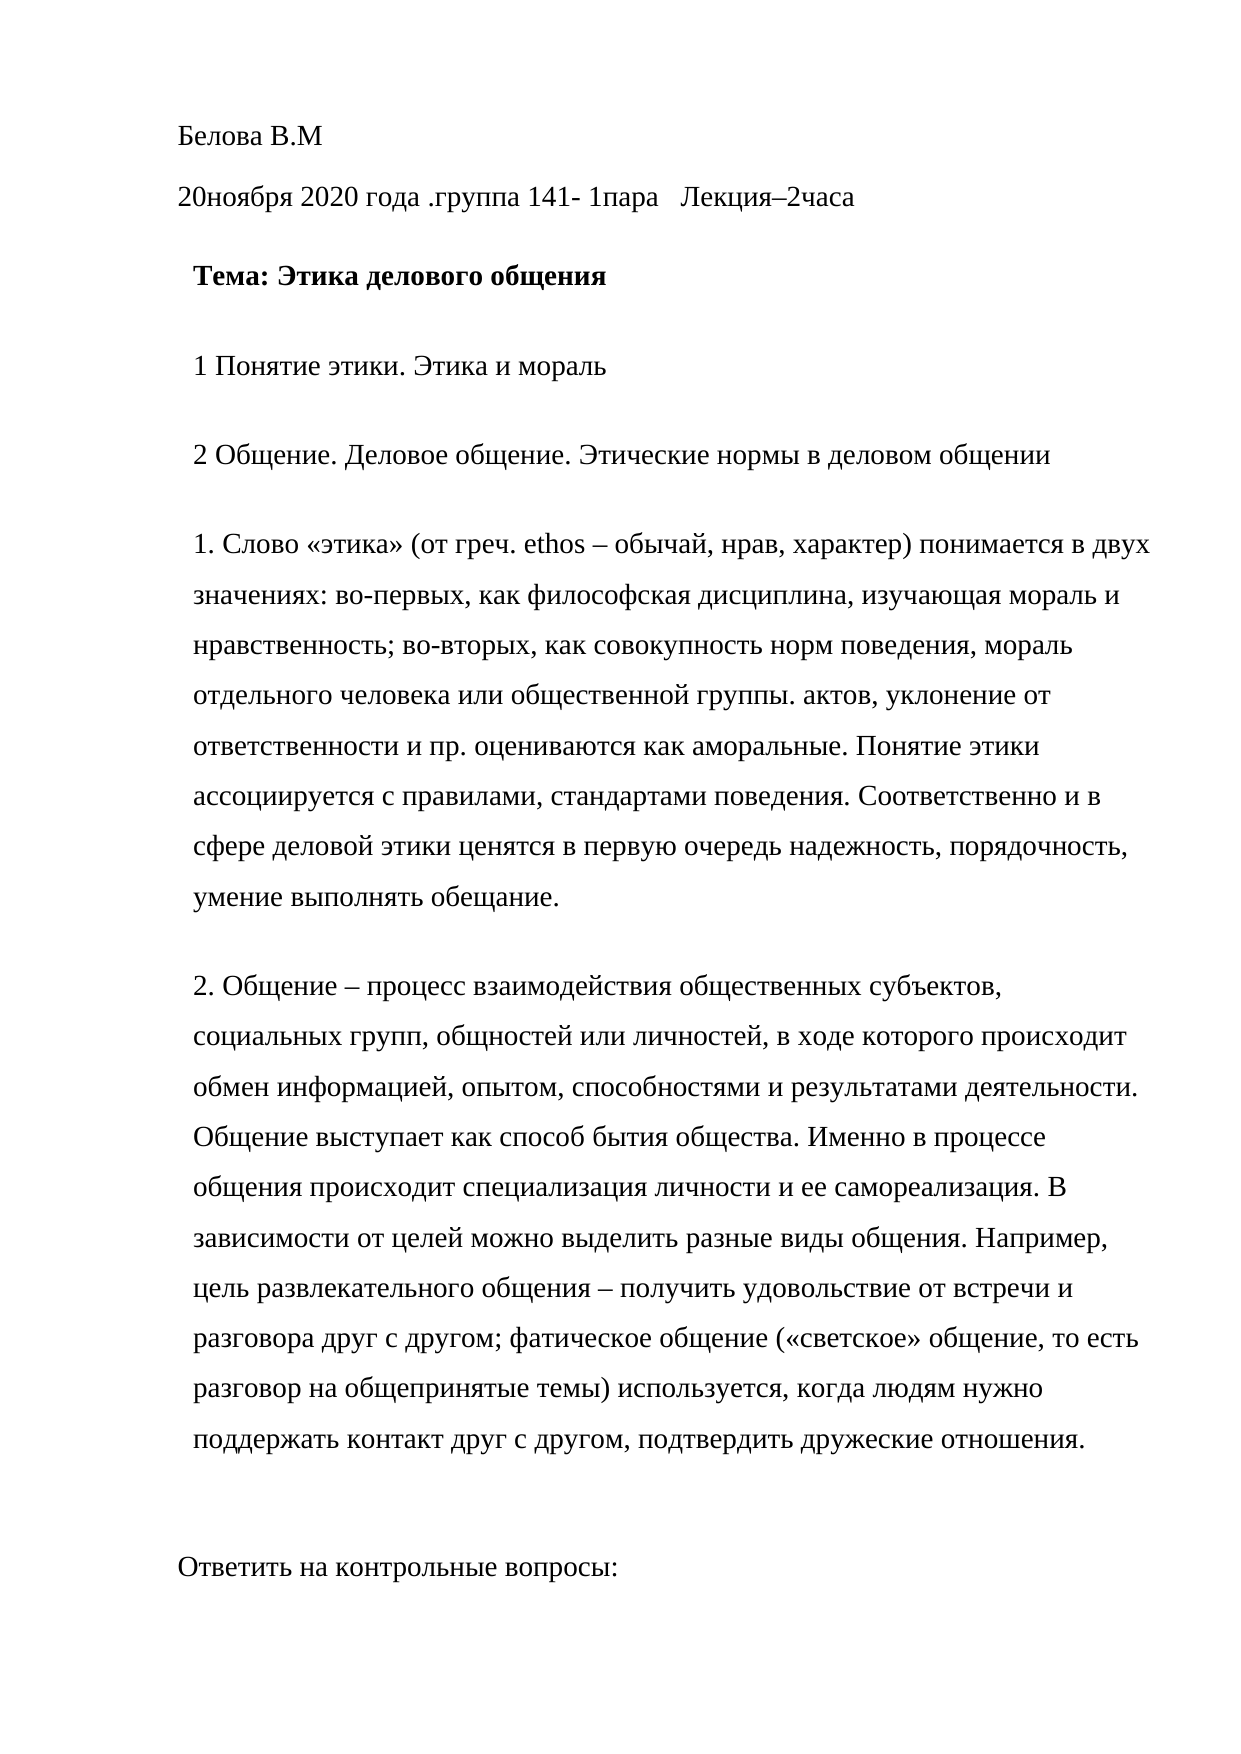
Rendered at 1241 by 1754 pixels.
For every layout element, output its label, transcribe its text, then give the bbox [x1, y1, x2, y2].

text 20ноября 2020 года .группа 141- 1пара Лекция–2часа [177, 179, 1152, 213]
text 1. Слово «этика» (от греч. ethos – обычай, нрав, характер) понимается в двух значениях: во-первых, как философская дисциплина, изучающая мораль и нравственность; во-вторых, как совокупность норм поведения, мораль отдельного человека или общественной группы. актов, уклонение от ответственности и пр. оцениваются как аморальные. Понятие этики ассоциируется с правилами, стандартами поведения. Соответственно и в сфере деловой этики ценятся в первую очередь надежность, порядочность, умение выполнять обещание. [193, 527, 1152, 912]
text 1 Понятие этики. Этика и мораль [193, 348, 1152, 381]
text Тема: Этика делового общения [193, 258, 1152, 292]
text Белова В.М [177, 118, 1152, 152]
text 2. Общение – процесс взаимодействия общественных субъектов, социальных групп, общностей или личностей, в ходе которого происходит обмен информацией, опытом, способностями и результатами деятельности. Общение выступает как способ бытия общества. Именно в процессе общения происходит специализация личности и ее самореализация. В зависимости от целей можно выделить разные виды общения. Например, цель развлекательного общения – получить удовольствие от встречи и разговора друг с другом; фатическое общение («светское» общение, то есть разговор на общепринятые темы) используется, когда людям нужно поддержать контакт друг с другом, подтвердить дружеские отношения. [193, 968, 1152, 1454]
text Ответить на контрольные вопросы: [177, 1549, 1152, 1583]
text 2 Общение. Деловое общение. Этические нормы в деловом общении [193, 437, 1152, 471]
